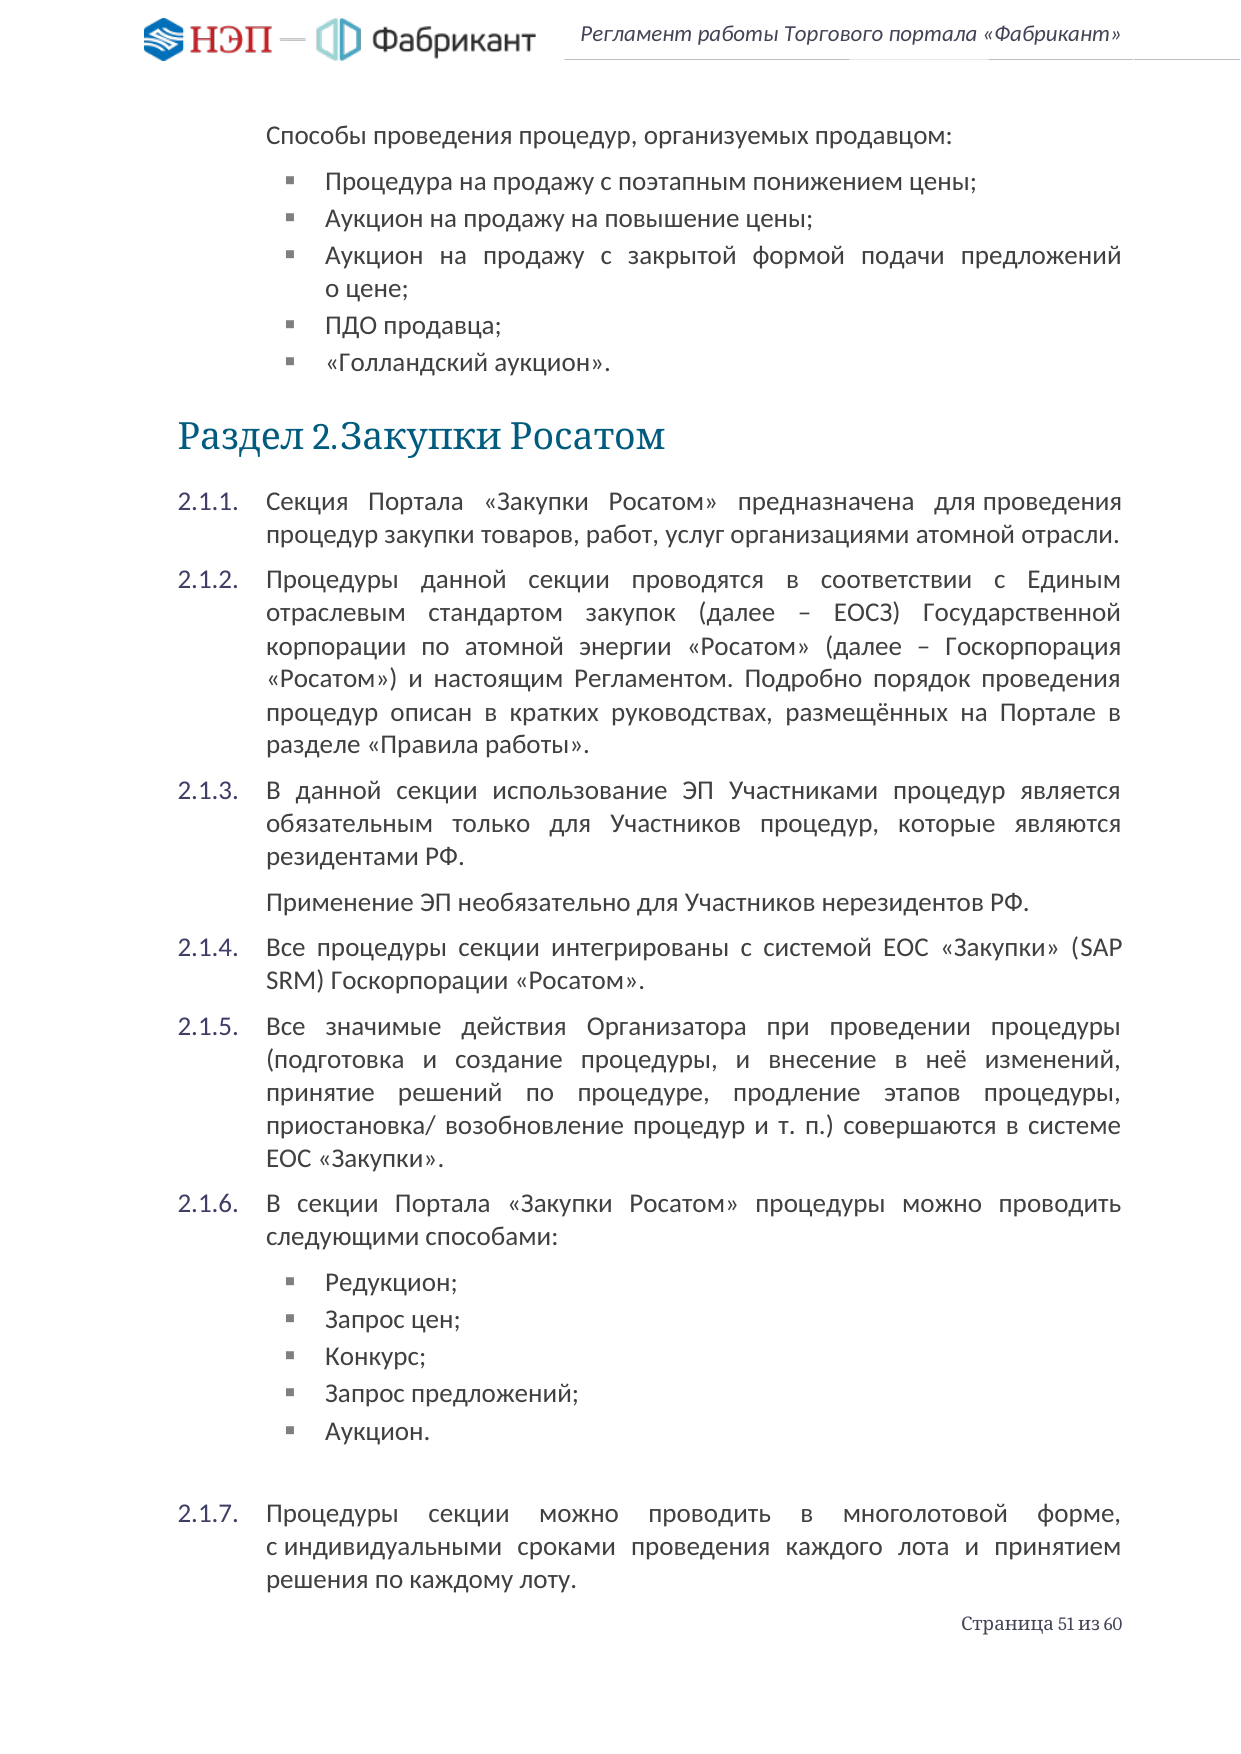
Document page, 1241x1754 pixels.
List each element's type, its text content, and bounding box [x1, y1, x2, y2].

list Секция Портала «Закупки Росатом» предназначена для проведения процедур закупки товаров, работ, услуг организациями атомной отрасли. [177, 484, 1122, 550]
text Аукцион на продажу с закрытой формой подачи предложений о цене; [284, 238, 1122, 304]
text «Голландский аукцион». [284, 345, 1122, 378]
text ПДО продавца; [284, 308, 1122, 341]
picture [144, 18, 536, 61]
text Процедура на продажу с поэтапным понижением цены; [284, 164, 1122, 197]
list Все процедуры секции интегрированы с системой ЕОС «Закупки» (SAP SRM) Госкорпорации «Росатом». [177, 930, 1122, 996]
text Запрос предложений; [284, 1377, 1122, 1409]
text Применение ЭП необязательно для Участников нерезидентов РФ. [266, 885, 1122, 918]
list В секции Портала «Закупки Росатом» процедуры можно проводить следующими способами: [177, 1186, 1122, 1252]
text Аукцион. [284, 1414, 1122, 1447]
list В данной секции использование ЭП Участниками процедур является обязательным только для Участников процедур, которые являются резидентами РФ. [177, 773, 1122, 872]
list Процедуры данной секции проводятся в соответствии с Единым отраслевым стандартом закупок (далее – ЕОСЗ) Государственной корпорации по атомной энергии «Росатом» (далее – Госкорпорация «Росатом») и настоящим Регламентом. Подробно порядок проведения процедур описан в кратких руководствах, размещённых на Портале в разделе «Правила работы». [177, 563, 1122, 761]
text Аукцион на продажу на повышение цены; [284, 201, 1122, 234]
list Процедуры секции можно проводить в многолотовой форме, с индивидуальными сроками проведения каждого лота и принятием решения по каждому лоту. [177, 1496, 1122, 1596]
text Способы проведения процедур, организуемых продавцом: [266, 118, 1122, 151]
subtitle Закупки Росатом [177, 416, 1122, 459]
list Все значимые действия Организатора при проведении процедуры (подготовка и создание процедуры, и внесение в неё изменений, принятие решений по процедуре, продление этапов процедуры, приостановка/ возобновление процедур и т. п.) совершаются в системе ЕОС «Закупки». [177, 1009, 1122, 1174]
text Запрос цен; [284, 1302, 1122, 1335]
text Редукцион; [284, 1265, 1122, 1298]
text Конкурс; [284, 1339, 1122, 1372]
